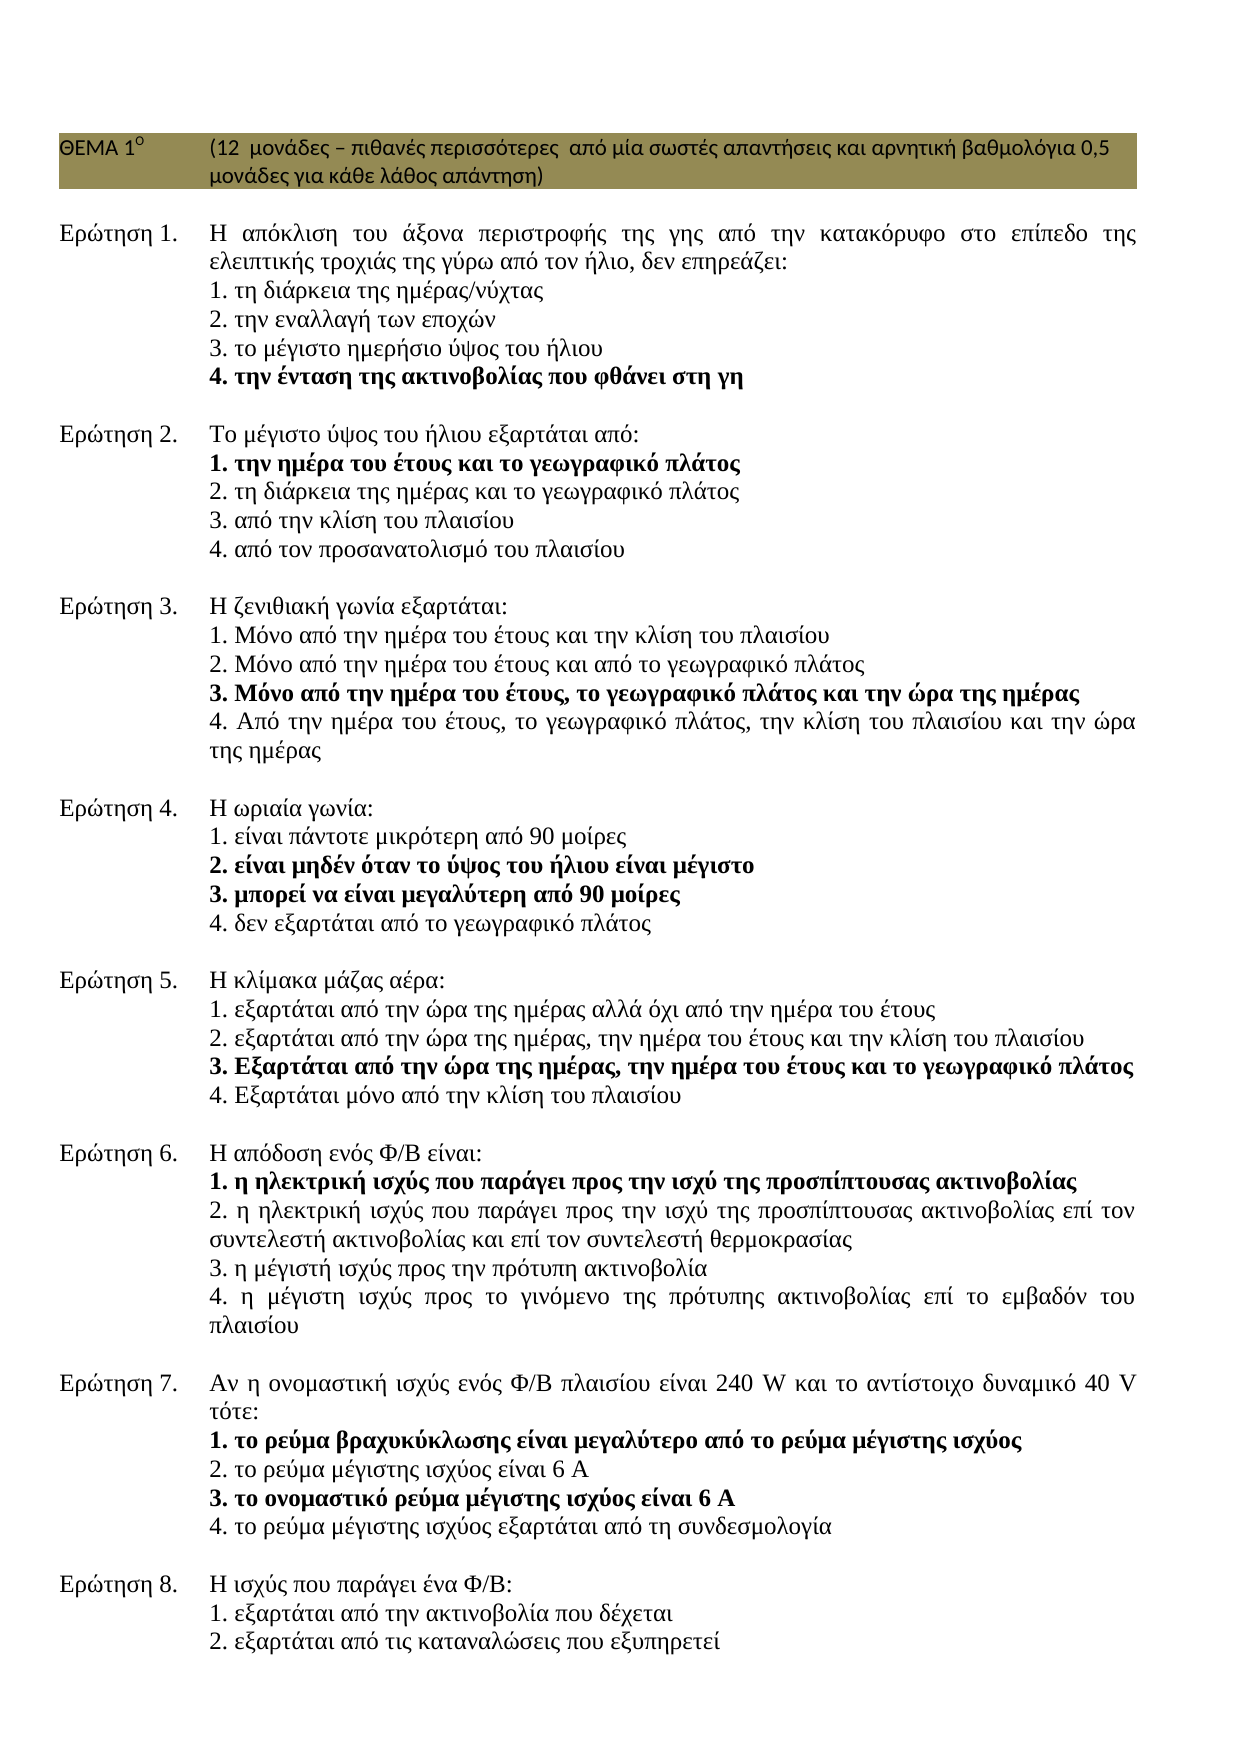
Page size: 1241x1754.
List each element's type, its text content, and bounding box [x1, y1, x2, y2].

text 1. εξαρτάται από την ώρα της ημέρας αλλά όχι από την ημέρα του έτους [59, 994, 1137, 1023]
text 4. η μέγιστη ισχύς προς το γινόμενο της πρότυπης ακτινοβολίας επί το εμβαδόν του πλαισίου [59, 1281, 1137, 1339]
text 1. Μόνο από την ημέρα του έτους και την κλίση του πλαισίου [59, 620, 1137, 649]
text 4. την ένταση της ακτινοβολίας που φθάνει στη γη [209, 361, 1137, 390]
text 3. το μέγιστο ημερήσιο ύψος του ήλιου [59, 333, 1137, 361]
text Ερώτηση 5. Η κλίμακα μάζας αέρα: [59, 965, 1137, 994]
text 4. από τον προσανατολισμό του πλαισίου [209, 534, 1137, 563]
text 2. τη διάρκεια της ημέρας και το γεωγραφικό πλάτος [209, 476, 1137, 505]
text 3. Μόνο από την ημέρα του έτους, το γεωγραφικό πλάτος και την ώρα της ημέρας [209, 678, 1137, 706]
text Ερώτηση 4. Η ωριαία γωνία: [59, 793, 1137, 821]
text 2. εξαρτάται από τις καταναλώσεις που εξυπηρετεί [209, 1626, 1137, 1655]
text 2. Μόνο από την ημέρα του έτους και από το γεωγραφικό πλάτος [59, 649, 1137, 678]
text 3. η μέγιστή ισχύς προς την πρότυπη ακτινοβολία [59, 1253, 1137, 1281]
text 1. είναι πάντοτε μικρότερη από 90 μοίρες [59, 821, 1137, 850]
text 2. την εναλλαγή των εποχών [209, 304, 1137, 333]
text 1. το ρεύμα βραχυκύκλωσης είναι μεγαλύτερο από το ρεύμα μέγιστης ισχύος [59, 1425, 1137, 1454]
text 1. εξαρτάται από την ακτινοβολία που δέχεται [59, 1598, 1137, 1626]
text 4. δεν εξαρτάται από το γεωγραφικό πλάτος [59, 908, 1137, 936]
text Ερώτηση 2. Το μέγιστο ύψος του ήλιου εξαρτάται από: [59, 419, 1137, 448]
text Ερώτηση 3. Η ζενιθιακή γωνία εξαρτάται: [59, 591, 1137, 620]
text 1. η ηλεκτρική ισχύς που παράγει προς την ισχύ της προσπίπτουσας ακτινοβολίας [59, 1166, 1137, 1195]
text 3. μπορεί να είναι μεγαλύτερη από 90 μοίρες [59, 879, 1137, 908]
text 3. το ονομαστικό ρεύμα μέγιστης ισχύος είναι 6 Α [59, 1483, 1137, 1511]
text Ερώτηση 6. Η απόδοση ενός Φ/Β είναι: [59, 1138, 1137, 1166]
text 3. από την κλίση του πλαισίου [59, 505, 1137, 534]
text 4. Από την ημέρα του έτους, το γεωγραφικό πλάτος, την κλίση του πλαισίου και την ώρα της ημέρας [209, 706, 1137, 764]
text 4. Εξαρτάται μόνο από την κλίση του πλαισίου [209, 1080, 1137, 1109]
text 2. είναι μηδέν όταν το ύψος του ήλιου είναι μέγιστο [59, 850, 1137, 879]
text 2. το ρεύμα μέγιστης ισχύος είναι 6 Α [209, 1454, 1137, 1483]
text Ερώτηση 7. Αν η ονομαστική ισχύς ενός Φ/Β πλαισίου είναι 240 W και το αντίστοιχο δυναμικό 40 V τότε: [59, 1368, 1137, 1425]
text 3. Εξαρτάται από την ώρα της ημέρας, την ημέρα του έτους και το γεωγραφικό πλάτος [209, 1051, 1137, 1080]
text ΘΕΜΑ 1Ο (12 μονάδες – πιθανές περισσότερες από μία σωστές απαντήσεις και αρνητική βαθμολόγια 0,5 μονάδες για κάθε λάθος απάντηση) [59, 133, 1137, 189]
text Ερώτηση 8. Η ισχύς που παράγει ένα Φ/Β: [59, 1569, 1137, 1598]
text 1. την ημέρα του έτους και το γεωγραφικό πλάτος [59, 448, 1137, 476]
text Ερώτηση 1. Η απόκλιση του άξονα περιστροφής της γης από την κατακόρυφο στο επίπεδο της ελειπτικής τροχιάς της γύρω από τον ήλιο, δεν επηρεάζει: [59, 218, 1137, 275]
text 2. εξαρτάται από την ώρα της ημέρας, την ημέρα του έτους και την κλίση του πλαισίου [209, 1023, 1137, 1051]
text 4. το ρεύμα μέγιστης ισχύος εξαρτάται από τη συνδεσμολογία [209, 1511, 1137, 1540]
text 2. η ηλεκτρική ισχύς που παράγει προς την ισχύ της προσπίπτουσας ακτινοβολίας επί τον συντελεστή ακτινοβολίας και επί τον συντελεστή θερμοκρασίας [59, 1195, 1137, 1253]
text 1. τη διάρκεια της ημέρας/νύχτας [59, 275, 1137, 304]
